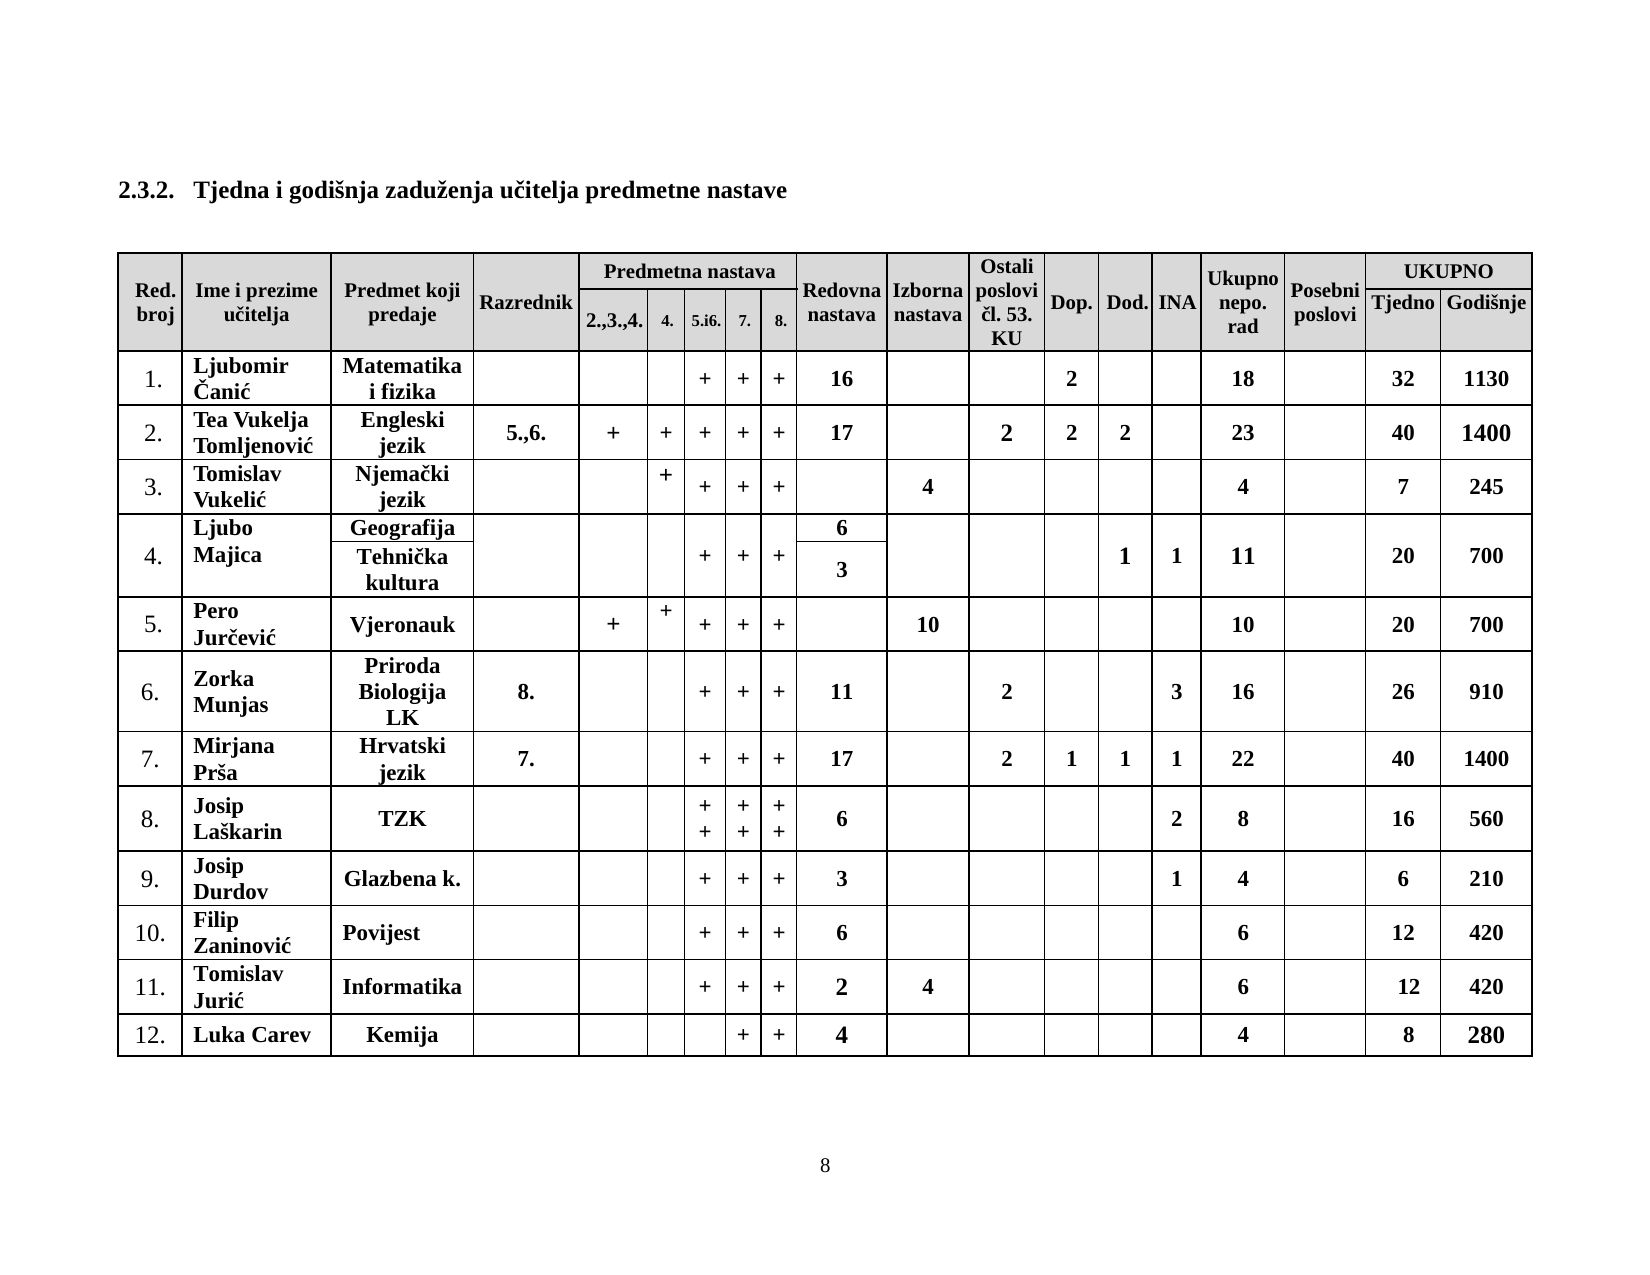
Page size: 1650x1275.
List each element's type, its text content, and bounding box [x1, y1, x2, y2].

table_cell [1045, 515, 1098, 596]
table_cell [1285, 406, 1365, 459]
table_cell + [762, 352, 796, 404]
table_cell + [648, 406, 684, 459]
table_cell [1099, 852, 1151, 904]
table_cell [1285, 652, 1365, 731]
table_header Dop. [1045, 254, 1098, 350]
table_cell [1285, 906, 1365, 959]
table_cell 10 [888, 598, 968, 650]
table_cell + [726, 960, 760, 1013]
table_cell Vjeronauk [332, 598, 473, 650]
table_cell 9. [119, 852, 181, 904]
table_cell 6 [797, 787, 886, 850]
table_cell [580, 960, 647, 1013]
table_cell 17 [797, 406, 886, 459]
table_cell 11 [1202, 515, 1284, 596]
table_cell 280 [1441, 1015, 1531, 1055]
table_cell 1 [1153, 852, 1200, 904]
table_cell 3. [119, 460, 181, 513]
table_cell + [648, 598, 684, 650]
table_cell [1099, 1015, 1151, 1055]
table_cell Priroda Biologija LK [332, 652, 473, 731]
table_cell 4 [888, 460, 968, 513]
table_cell 4. [119, 515, 181, 596]
table_cell + [685, 852, 725, 904]
table_cell 11 [797, 652, 886, 731]
table_cell 420 [1441, 906, 1531, 959]
table_cell [1045, 960, 1098, 1013]
table_cell Ljubo Majica [183, 515, 330, 596]
table_cell [970, 598, 1044, 650]
table_cell 2 [797, 960, 886, 1013]
table_cell 210 [1441, 852, 1531, 904]
table_cell [970, 1015, 1044, 1055]
table_cell + [726, 406, 760, 459]
table_cell + [762, 598, 796, 650]
table_cell 5.,6. [474, 406, 578, 459]
table_cell [580, 352, 647, 404]
table_cell + [726, 1015, 760, 1055]
table_cell + [762, 515, 796, 596]
table_cell Pero Jurčević [183, 598, 330, 650]
table_cell Kemija [332, 1015, 473, 1055]
table_cell [797, 460, 886, 513]
table_cell 16 [797, 352, 886, 404]
table_cell + [685, 406, 725, 459]
table_header Razrednik [474, 254, 578, 350]
table_cell + [762, 732, 796, 785]
table_cell 23 [1202, 406, 1284, 459]
table_cell Luka Carev [183, 1015, 330, 1055]
table_cell 4. [648, 290, 684, 350]
table_cell + [726, 732, 760, 785]
table_cell 6 [1202, 960, 1284, 1013]
table_cell [970, 515, 1044, 596]
table_cell + [726, 352, 760, 404]
table_cell 12 [1366, 960, 1440, 1013]
table_header Predmetna nastava [580, 254, 796, 288]
table_cell + [685, 460, 725, 513]
table_cell Njemački jezik [332, 460, 473, 513]
table_cell 700 [1441, 598, 1531, 650]
table_cell 1130 [1441, 352, 1531, 404]
table_cell TZK [332, 787, 473, 850]
table_cell [1099, 906, 1151, 959]
table_cell 6 [797, 515, 886, 541]
table_cell 8. [474, 652, 578, 731]
table_header Izborna nastava [888, 254, 968, 350]
table_cell + [685, 598, 725, 650]
table_cell [1153, 460, 1200, 513]
table_cell [580, 1015, 647, 1055]
table_cell [1099, 960, 1151, 1013]
table_cell + [726, 652, 760, 731]
table_cell [888, 352, 968, 404]
table_cell 20 [1366, 515, 1440, 596]
table_cell + [726, 852, 760, 904]
table_cell [888, 852, 968, 904]
table_cell [1285, 1015, 1365, 1055]
table_cell 1400 [1441, 732, 1531, 785]
table_cell [888, 906, 968, 959]
table_header INA [1153, 254, 1200, 350]
table_cell 2 [970, 406, 1044, 459]
table_cell 6 [1366, 852, 1440, 904]
table_cell + [762, 1015, 796, 1055]
table_cell + [762, 906, 796, 959]
table_cell [1153, 1015, 1200, 1055]
table_cell 40 [1366, 406, 1440, 459]
table_cell [1045, 652, 1098, 731]
table_cell 6 [797, 906, 886, 959]
table_cell 10 [1202, 598, 1284, 650]
table_cell Mirjana Prša [183, 732, 330, 785]
table_cell [474, 906, 578, 959]
table_cell + + [726, 787, 760, 850]
table_cell [888, 732, 968, 785]
table_cell Informatika [332, 960, 473, 1013]
table_cell 2 [1045, 406, 1098, 459]
table_cell Povijest [332, 906, 473, 959]
table_cell + [648, 460, 684, 513]
table_cell 3 [797, 852, 886, 904]
table_cell 4 [1202, 1015, 1284, 1055]
table_cell 2 [970, 732, 1044, 785]
table_cell [685, 1015, 725, 1055]
table_cell 18 [1202, 352, 1284, 404]
table_cell 4 [1202, 852, 1284, 904]
table_cell [580, 787, 647, 850]
table_cell [1153, 960, 1200, 1013]
table_header UKUPNO [1366, 254, 1531, 288]
table_cell [970, 960, 1044, 1013]
table_header Predmet koji predaje [332, 254, 473, 350]
table_cell Tomislav Vukelić [183, 460, 330, 513]
table_cell Engleski jezik [332, 406, 473, 459]
table_cell Geografija [332, 515, 473, 541]
table_cell [1099, 652, 1151, 731]
table_cell [580, 732, 647, 785]
table_cell 8 [1366, 1015, 1440, 1055]
table_cell Glazbena k. [332, 852, 473, 904]
table_cell [474, 515, 578, 596]
table_cell [888, 515, 968, 596]
table_cell [474, 960, 578, 1013]
table_cell 1. [119, 352, 181, 404]
table_cell 4 [1202, 460, 1284, 513]
table_cell [1153, 906, 1200, 959]
table_cell [580, 906, 647, 959]
table_cell 3 [1153, 652, 1200, 731]
table_cell [1045, 460, 1098, 513]
table_cell [797, 598, 886, 650]
table_cell Tomislav Jurić [183, 960, 330, 1013]
table_cell [1285, 598, 1365, 650]
table_cell [1153, 598, 1200, 650]
table_cell 420 [1441, 960, 1531, 1013]
table_cell 1 [1153, 732, 1200, 785]
table_cell + [685, 960, 725, 1013]
table_cell 3 [797, 542, 886, 596]
table_cell [1285, 460, 1365, 513]
table_header Redovna nastava [797, 254, 886, 350]
table_cell + [726, 906, 760, 959]
table_cell [1099, 787, 1151, 850]
table_cell 8. [119, 787, 181, 850]
table_cell [970, 787, 1044, 850]
table_cell [888, 406, 968, 459]
table_cell + [580, 406, 647, 459]
table_cell + [726, 460, 760, 513]
table_cell 11. [119, 960, 181, 1013]
table_cell + + [762, 787, 796, 850]
table_cell Tea Vukelja Tomljenović [183, 406, 330, 459]
table_cell [970, 906, 1044, 959]
table_cell 5. [119, 598, 181, 650]
table_cell [1285, 732, 1365, 785]
table_cell 16 [1202, 652, 1284, 731]
table_cell [648, 515, 684, 596]
table_cell [580, 652, 647, 731]
table_cell + [762, 406, 796, 459]
table_cell 32 [1366, 352, 1440, 404]
table_cell 7. [474, 732, 578, 785]
table_cell [888, 1015, 968, 1055]
table_header Dod. [1099, 254, 1151, 350]
table_cell [888, 652, 968, 731]
table_cell [1099, 460, 1151, 513]
table_cell 17 [797, 732, 886, 785]
table_cell Hrvatski jezik [332, 732, 473, 785]
table_cell 7 [1366, 460, 1440, 513]
table_cell 20 [1366, 598, 1440, 650]
table_cell 2 [1099, 406, 1151, 459]
table_cell 1 [1045, 732, 1098, 785]
table_cell [970, 852, 1044, 904]
table_cell + [685, 352, 725, 404]
table_cell 7. [726, 290, 760, 350]
table_cell [1045, 787, 1098, 850]
table_cell Tehnička kultura [332, 542, 473, 596]
table_cell [1045, 598, 1098, 650]
table_cell + [685, 652, 725, 731]
table_cell [474, 460, 578, 513]
table_header Red. broj [119, 254, 181, 350]
table_cell [1099, 598, 1151, 650]
table_cell 10. [119, 906, 181, 959]
table_cell + + [685, 787, 725, 850]
table_cell + [726, 598, 760, 650]
table_cell 22 [1202, 732, 1284, 785]
table_cell [1153, 406, 1200, 459]
table_cell 1 [1099, 732, 1151, 785]
table_cell 5.i6. [685, 290, 725, 350]
table_header Ukupno nepo. rad [1202, 254, 1284, 350]
table_cell [648, 732, 684, 785]
table_cell 12. [119, 1015, 181, 1055]
table_cell [474, 852, 578, 904]
table_header Ime i prezime učitelja [183, 254, 330, 350]
table_cell [648, 1015, 684, 1055]
table_cell [648, 787, 684, 850]
table_cell + [580, 598, 647, 650]
table_cell + [762, 652, 796, 731]
table_cell 2 [1045, 352, 1098, 404]
table_cell [648, 852, 684, 904]
table_cell 1 [1153, 515, 1200, 596]
table_cell 8. [762, 290, 796, 350]
table_cell [970, 352, 1044, 404]
table_cell [1285, 515, 1365, 596]
table_cell [474, 598, 578, 650]
table_cell [1285, 787, 1365, 850]
table_cell + [762, 960, 796, 1013]
table_cell Tjedno [1366, 290, 1440, 350]
table_cell + [762, 852, 796, 904]
table_cell Godišnje [1441, 290, 1531, 350]
table_cell [1045, 906, 1098, 959]
table_cell 4 [888, 960, 968, 1013]
table_cell 4 [797, 1015, 886, 1055]
table_cell [648, 352, 684, 404]
table_cell 2. [119, 406, 181, 459]
table_cell 8 [1202, 787, 1284, 850]
table_header Posebni poslovi [1285, 254, 1365, 350]
table_cell [1285, 960, 1365, 1013]
table_cell 6. [119, 652, 181, 731]
table_cell + [685, 732, 725, 785]
table_cell + [685, 906, 725, 959]
table_cell [1285, 852, 1365, 904]
table_cell 12 [1366, 906, 1440, 959]
table_header Ostali poslovi čl. 53. KU [970, 254, 1044, 350]
table_cell 7. [119, 732, 181, 785]
table_cell [1045, 852, 1098, 904]
table_cell Filip Zaninović [183, 906, 330, 959]
table_cell [580, 852, 647, 904]
table_cell [1045, 1015, 1098, 1055]
table_cell 2 [970, 652, 1044, 731]
table_cell Ljubomir Čanić [183, 352, 330, 404]
table_cell [1285, 352, 1365, 404]
table_cell [474, 787, 578, 850]
table_cell [580, 460, 647, 513]
table_cell Matematika i fizika [332, 352, 473, 404]
table_cell 1 [1099, 515, 1151, 596]
table_cell 6 [1202, 906, 1284, 959]
table_cell [648, 906, 684, 959]
table_cell Josip Durdov [183, 852, 330, 904]
table_cell [580, 515, 647, 596]
table_cell 910 [1441, 652, 1531, 731]
table_cell [474, 1015, 578, 1055]
table_cell 245 [1441, 460, 1531, 513]
table_cell Zorka Munjas [183, 652, 330, 731]
table_cell [648, 960, 684, 1013]
table_cell + [726, 515, 760, 596]
table_cell [474, 352, 578, 404]
list Tjedna i godišnja zaduženja učitelja predmetne nastave [118, 176, 1532, 204]
table_cell 2 [1153, 787, 1200, 850]
table_cell Josip Laškarin [183, 787, 330, 850]
table_cell [1153, 352, 1200, 404]
table_cell 2.,3.,4. [580, 290, 647, 350]
table_cell [888, 787, 968, 850]
table_cell 26 [1366, 652, 1440, 731]
table_cell [648, 652, 684, 731]
table_cell 16 [1366, 787, 1440, 850]
table_cell [970, 460, 1044, 513]
table_cell + [685, 515, 725, 596]
table_cell 40 [1366, 732, 1440, 785]
table_cell 560 [1441, 787, 1531, 850]
table_cell [1099, 352, 1151, 404]
table_cell 700 [1441, 515, 1531, 596]
table_cell 1400 [1441, 406, 1531, 459]
table_cell + [762, 460, 796, 513]
